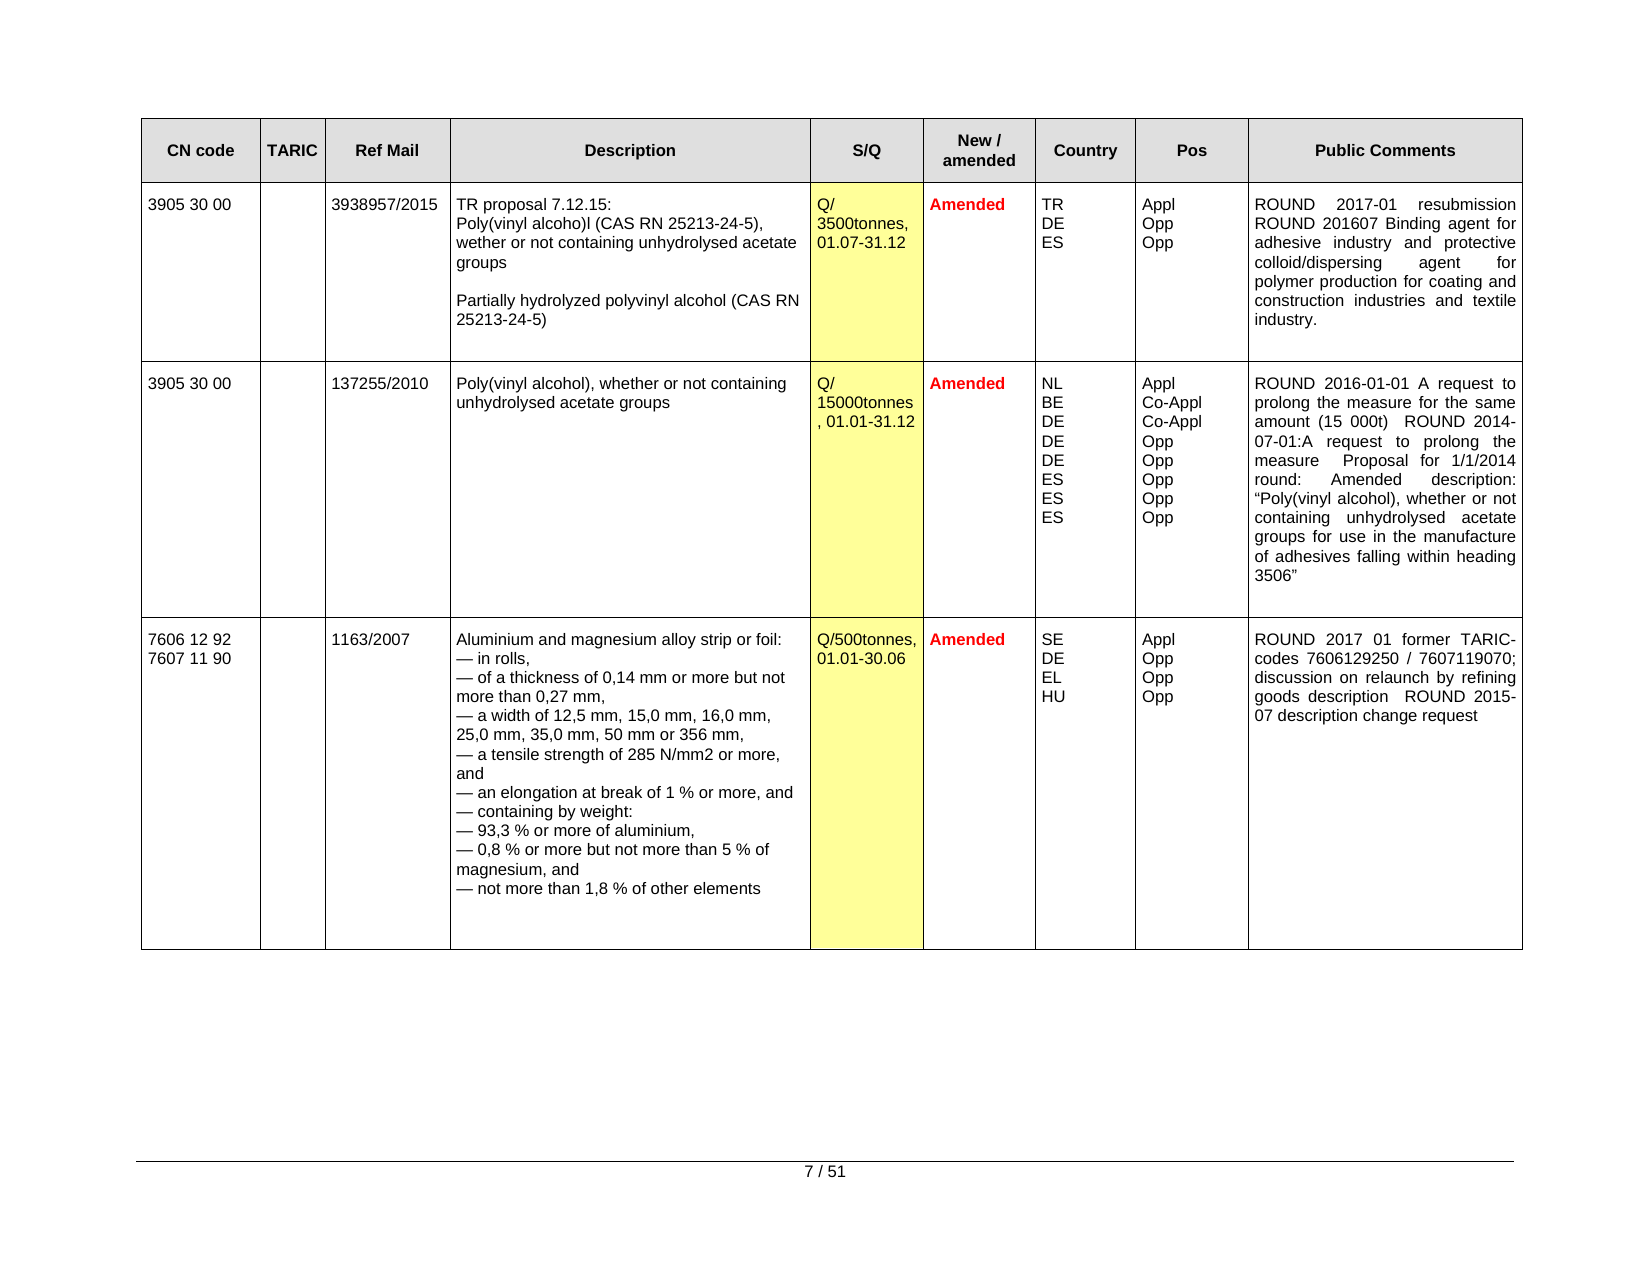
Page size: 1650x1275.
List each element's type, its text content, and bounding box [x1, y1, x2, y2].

table_header S/Q [811, 119, 923, 182]
table_cell 1163/2007 [326, 618, 450, 948]
table_cell [261, 618, 325, 948]
table_cell 7606 12 92 7607 11 90 [142, 618, 260, 948]
table_cell Appl Opp Opp [1136, 183, 1248, 361]
table_cell TR proposal 7.12.15: Poly(vinyl alcoho)l (CAS RN 25213-24-5), wether or not containing unhydrolysed acetate groups Partially hydrolyzed polyvinyl alcohol (CAS RN 25213-24-5) [451, 183, 810, 361]
table_cell Amended [924, 362, 1035, 616]
table_cell 3938957/2015 [326, 183, 450, 361]
table_header Country [1036, 119, 1135, 182]
table_cell ROUND 2017-01 resubmission ROUND 201607 Binding agent for adhesive industry and protective colloid/dispersing agent for polymer production for coating and construction industries and textile industry. [1249, 183, 1522, 361]
table_cell Appl Co-Appl Co-Appl Opp Opp Opp Opp Opp [1136, 362, 1248, 616]
table_cell Aluminium and magnesium alloy strip or foil: — in rolls, — of a thickness of 0,14 mm or more but not more than 0,27 mm, — a width of 12,5 mm, 15,0 mm, 16,0 mm, 25,0 mm, 35,0 mm, 50 mm or 356 mm, — a tensile strength of 285 N/mm2 or more, and — an elongation at break of 1 % or more, and — containing by weight: — 93,3 % or more of aluminium, — 0,8 % or more but not more than 5 % of magnesium, and — not more than 1,8 % of other elements [451, 618, 810, 948]
table_cell Amended [924, 618, 1035, 948]
table_cell Q/500tonnes, 01.01-30.06 [811, 618, 923, 948]
table_cell [261, 362, 325, 616]
table_cell ROUND 2016-01-01 A request to prolong the measure for the same amount (15 000t) ROUND 2014-07-01:A request to prolong the measure Proposal for 1/1/2014 round: Amended description: “Poly(vinyl alcohol), whether or not containing unhydrolysed acetate groups for use in the manufacture of adhesives falling within heading 3506” [1249, 362, 1522, 616]
table_header Pos [1136, 119, 1248, 182]
table_header New / amended [924, 119, 1035, 182]
table_cell 3905 30 00 [142, 183, 260, 361]
table_header Description [451, 119, 810, 182]
table_cell Amended [924, 183, 1035, 361]
table_cell [261, 183, 325, 361]
table_header Public Comments [1249, 119, 1522, 182]
table_cell ROUND 2017 01 former TARIC-codes 7606129250 / 7607119070; discussion on relaunch by refining goods description ROUND 2015-07 description change request [1249, 618, 1522, 948]
table_header CN code [142, 119, 260, 182]
table_cell 137255/2010 [326, 362, 450, 616]
table_cell Q/3500tonnes, 01.07-31.12 [811, 183, 923, 361]
table_cell Q/15000tonnes, 01.01-31.12 [811, 362, 923, 616]
table_cell 3905 30 00 [142, 362, 260, 616]
table_cell Appl Opp Opp Opp [1136, 618, 1248, 948]
table_cell TR DE ES [1036, 183, 1135, 361]
table_header TARIC [261, 119, 325, 182]
table_cell Poly(vinyl alcohol), whether or not containing unhydrolysed acetate groups [451, 362, 810, 616]
table_header Ref Mail [326, 119, 450, 182]
table_cell SE DE EL HU [1036, 618, 1135, 948]
table_cell NL BE DE DE DE ES ES ES [1036, 362, 1135, 616]
